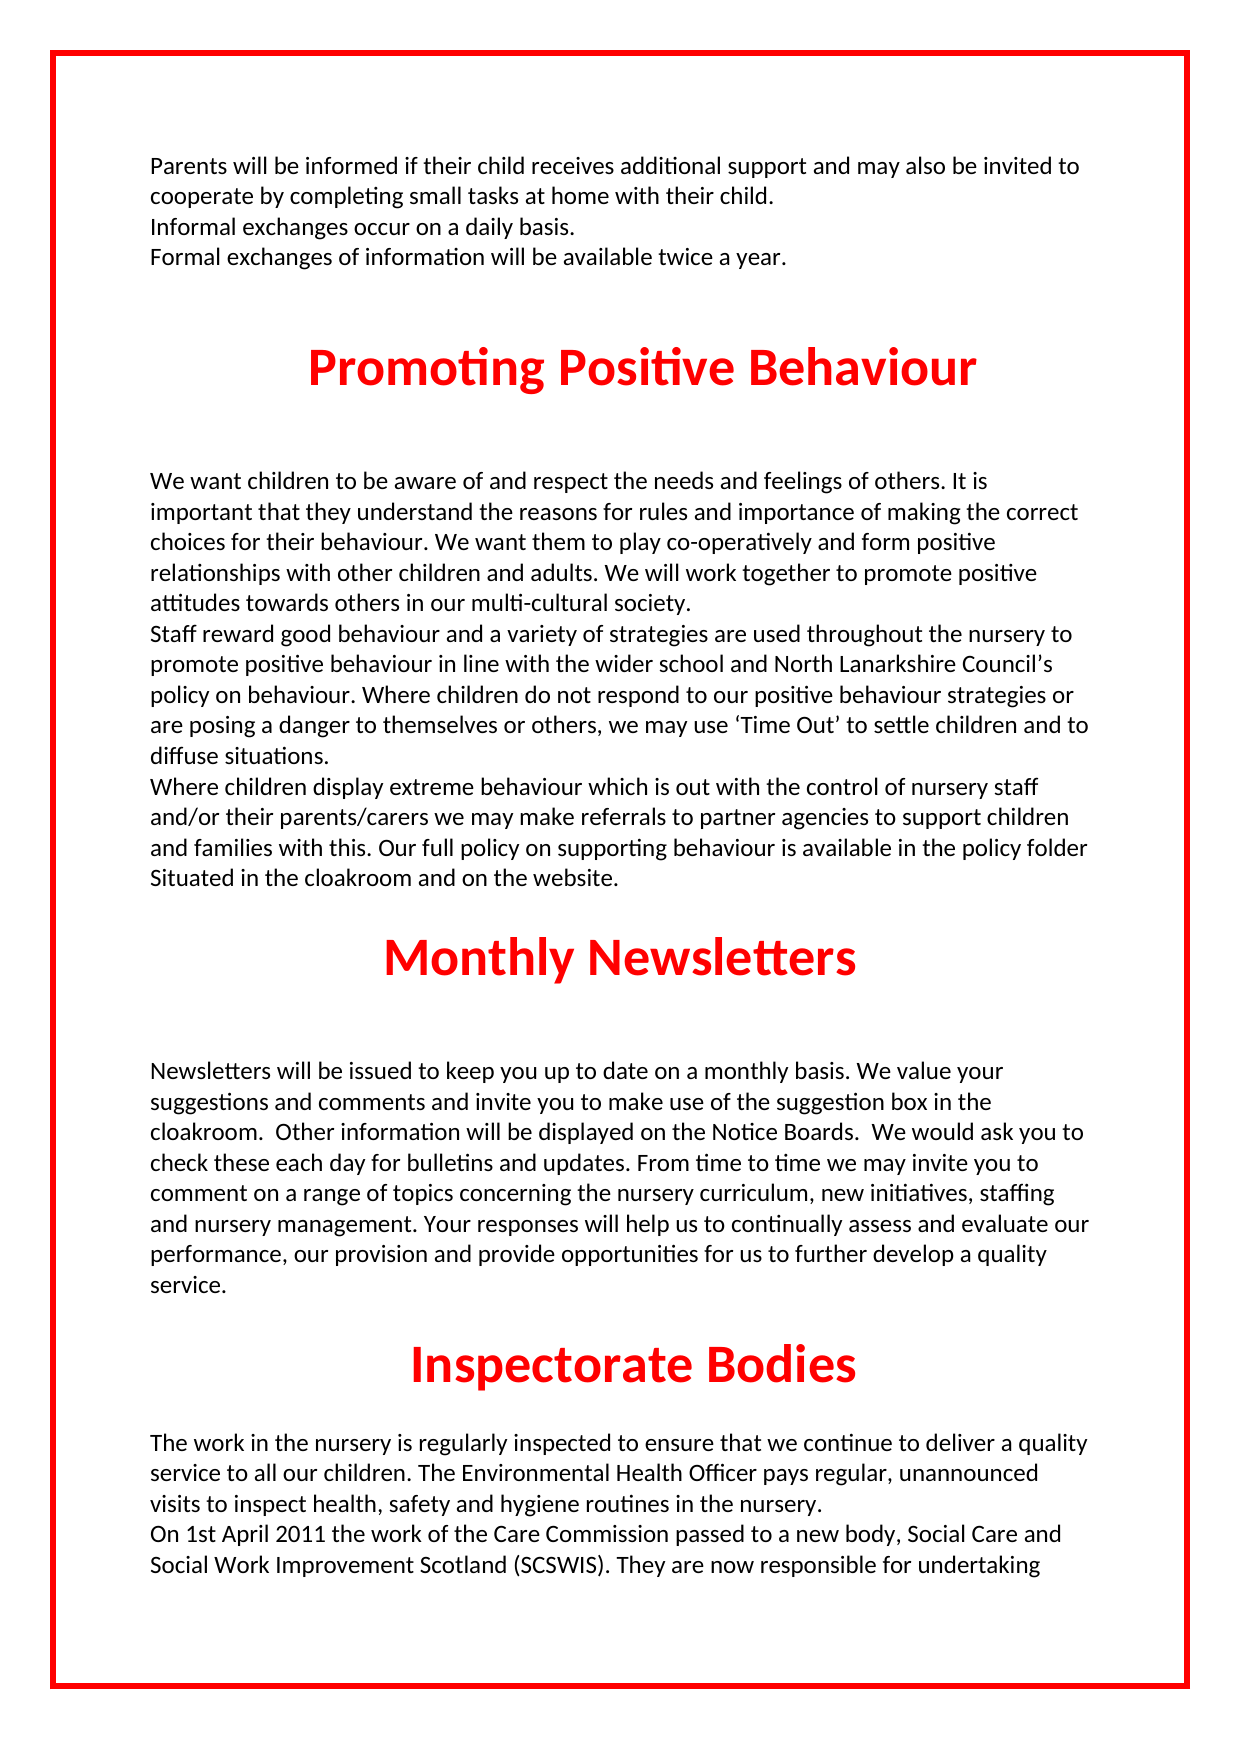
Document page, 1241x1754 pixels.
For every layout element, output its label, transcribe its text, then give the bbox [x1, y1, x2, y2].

text Where children display extreme behaviour which is out with the control of nursery staff and/or their parents/carers we may make referrals to partner agencies to support children and families with this. Our full policy on supporting behaviour is available in the policy folder [150, 771, 1090, 862]
text Inspectorate Bodies [150, 1330, 1090, 1396]
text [150, 1518, 1090, 1579]
text The work in the nursery is regularly inspected to ensure that we continue to deliver a quality service to all our children. The Environmental Health Officer pays regular, unannounced visits to inspect health, safety and hygiene routines in the nursery. [150, 1427, 1090, 1518]
text Staff reward good behaviour and a variety of strategies are used throughout the nursery to promote positive behaviour in line with the wider school and North Lanarkshire Council’s policy on behaviour. Where children do not respond to our positive behaviour strategies or are posing a danger to themselves or others, we may use ‘Time Out’ to settle children and to diffuse situations. [150, 618, 1090, 771]
text Promoting Positive Behaviour [150, 333, 1090, 399]
text We want children to be aware of and respect the needs and feelings of others. It is important that they understand the reasons for rules and importance of making the correct choices for their behaviour. We want them to play co-operatively and form positive relationships with other children and adults. We will work together to promote positive attitudes towards others in our multi-cultural society. [150, 465, 1090, 618]
text Formal exchanges of information will be available twice a year. [150, 242, 1090, 272]
text Parents will be informed if their child receives additional support and may also be invited to cooperate by completing small tasks at home with their child. [150, 150, 1090, 211]
text Monthly Newsletters [150, 923, 1090, 989]
text Newsletters will be issued to keep you up to date on a monthly basis. We value your suggestions and comments and invite you to make use of the suggestion box in the cloakroom. Other information will be displayed on the Notice Boards. We would ask you to check these each day for bulletins and updates. From time to time we may invite you to comment on a range of topics concerning the nursery curriculum, new initiatives, staffing and nursery management. Your responses will help us to continually assess and evaluate our performance, our provision and provide opportunities for us to further develop a quality service. [150, 1056, 1090, 1300]
text Informal exchanges occur on a daily basis. [150, 211, 1090, 242]
text Situated in the cloakroom and on the website. [150, 862, 1090, 893]
